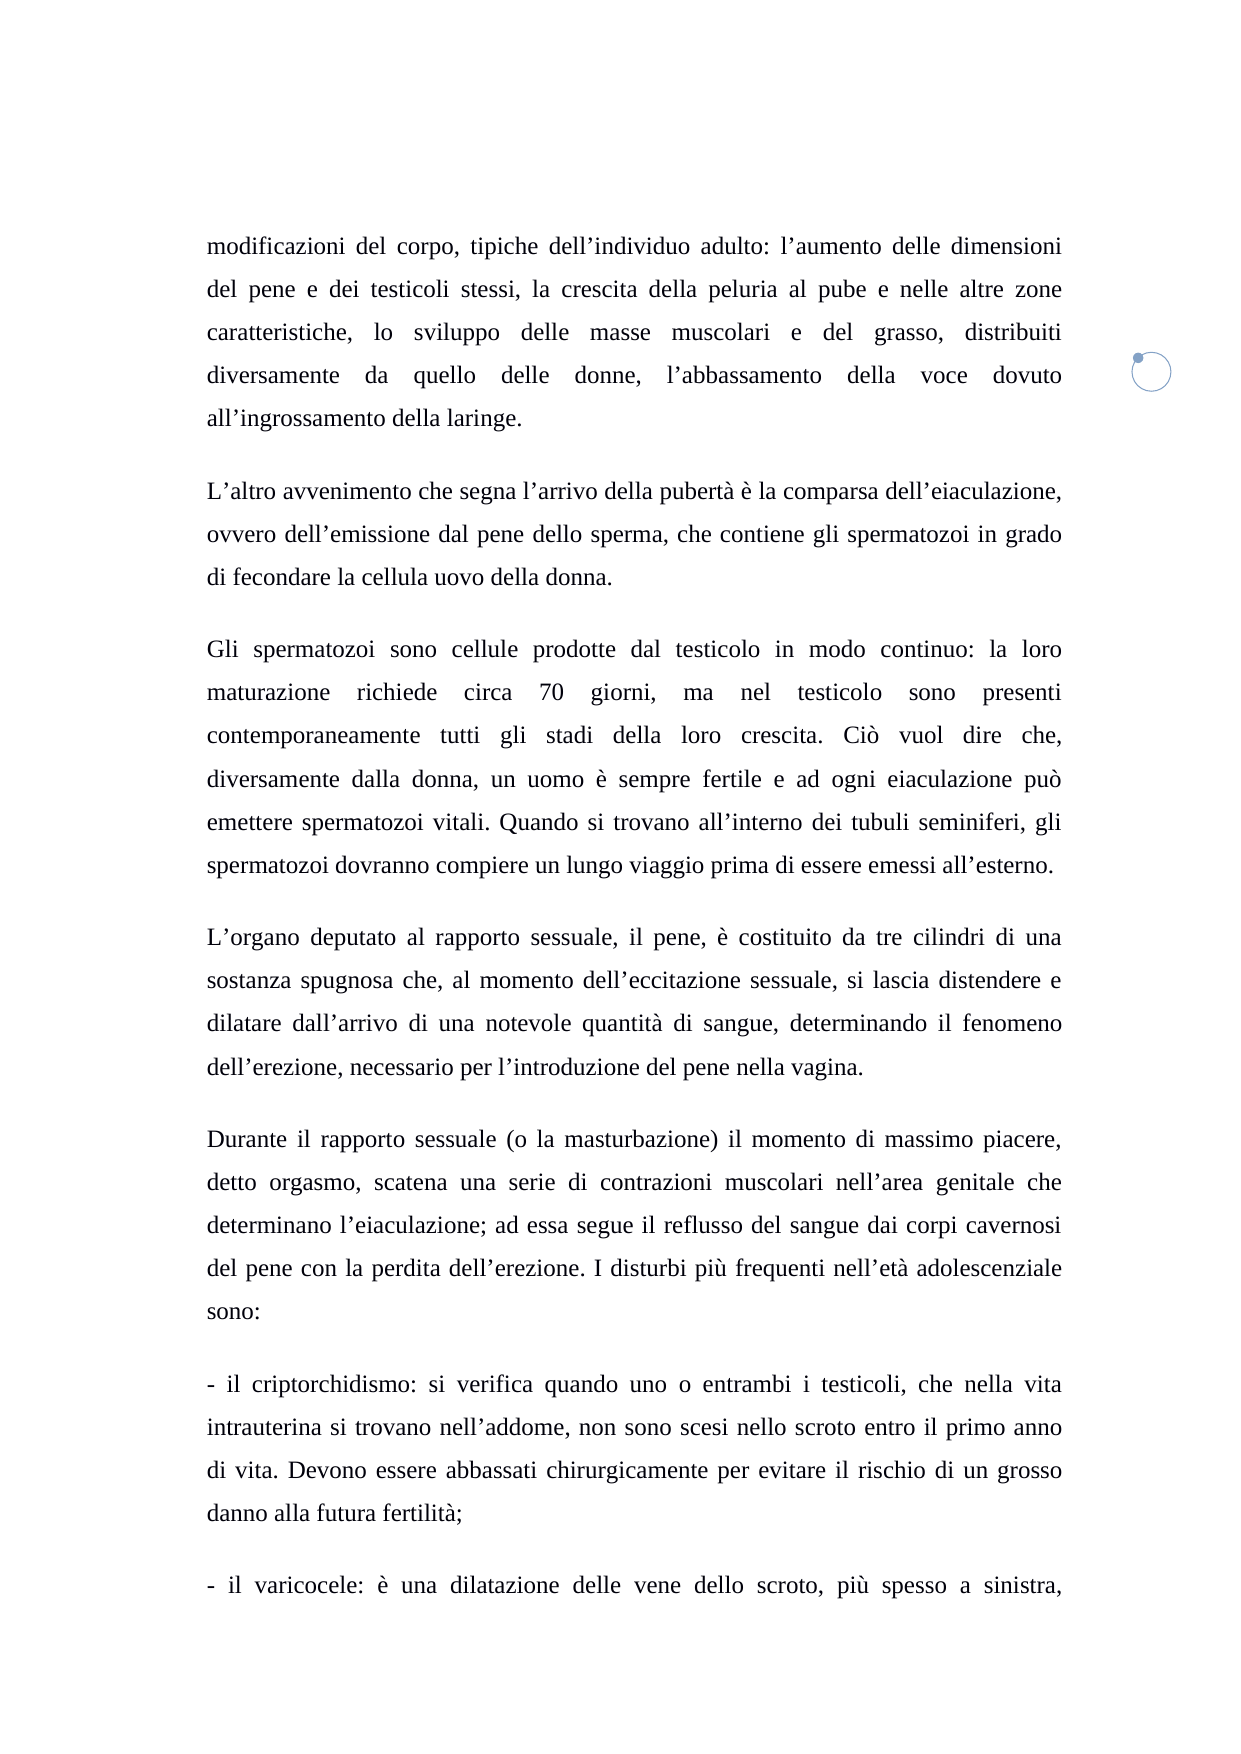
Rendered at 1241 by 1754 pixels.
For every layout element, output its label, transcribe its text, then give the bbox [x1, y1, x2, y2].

text - il criptorchidismo: si verifica quando uno o entrambi i testicoli, che nella vita intrauterina si trovano nell’addome, non sono scesi nello scroto entro il primo anno di vita. Devono essere abbassati chirurgicamente per evitare il rischio di un grosso danno alla futura fertilità; [207, 1369, 1063, 1527]
text L’organo deputato al rapporto sessuale, il pene, è costituito da tre cilindri di una sostanza spugnosa che, al momento dell’eccitazione sessuale, si lascia distendere e dilatare dall’arrivo di una notevole quantità di sangue, determinando il fenomeno dell’erezione, necessario per l’introduzione del pene nella vagina. [207, 922, 1063, 1080]
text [207, 231, 1063, 432]
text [207, 1570, 1063, 1599]
text Gli spermatozoi sono cellule prodotte dal testicolo in modo continuo: la loro maturazione richiede circa 70 giorni, ma nel testicolo sono presenti contemporaneamente tutti gli stadi della loro crescita. Ciò vuol dire che, diversamente dalla donna, un uomo è sempre fertile e ad ogni eiaculazione può emettere spermatozoi vitali. Quando si trovano all’interno dei tubuli seminiferi, gli spermatozoi dovranno compiere un lungo viaggio prima di essere emessi all’esterno. [207, 634, 1063, 879]
text L’altro avvenimento che segna l’arrivo della pubertà è la comparsa dell’eiaculazione, ovvero dell’emissione dal pene dello sperma, che contiene gli spermatozoi in grado di fecondare la cellula uovo della donna. [207, 476, 1063, 591]
text Durante il rapporto sessuale (o la masturbazione) il momento di massimo piacere, detto orgasmo, scatena una serie di contrazioni muscolari nell’area genitale che determinano l’eiaculazione; ad essa segue il reflusso del sangue dai corpi cavernosi del pene con la perdita dell’erezione. I disturbi più frequenti nell’età adolescenziale sono: [207, 1124, 1063, 1325]
